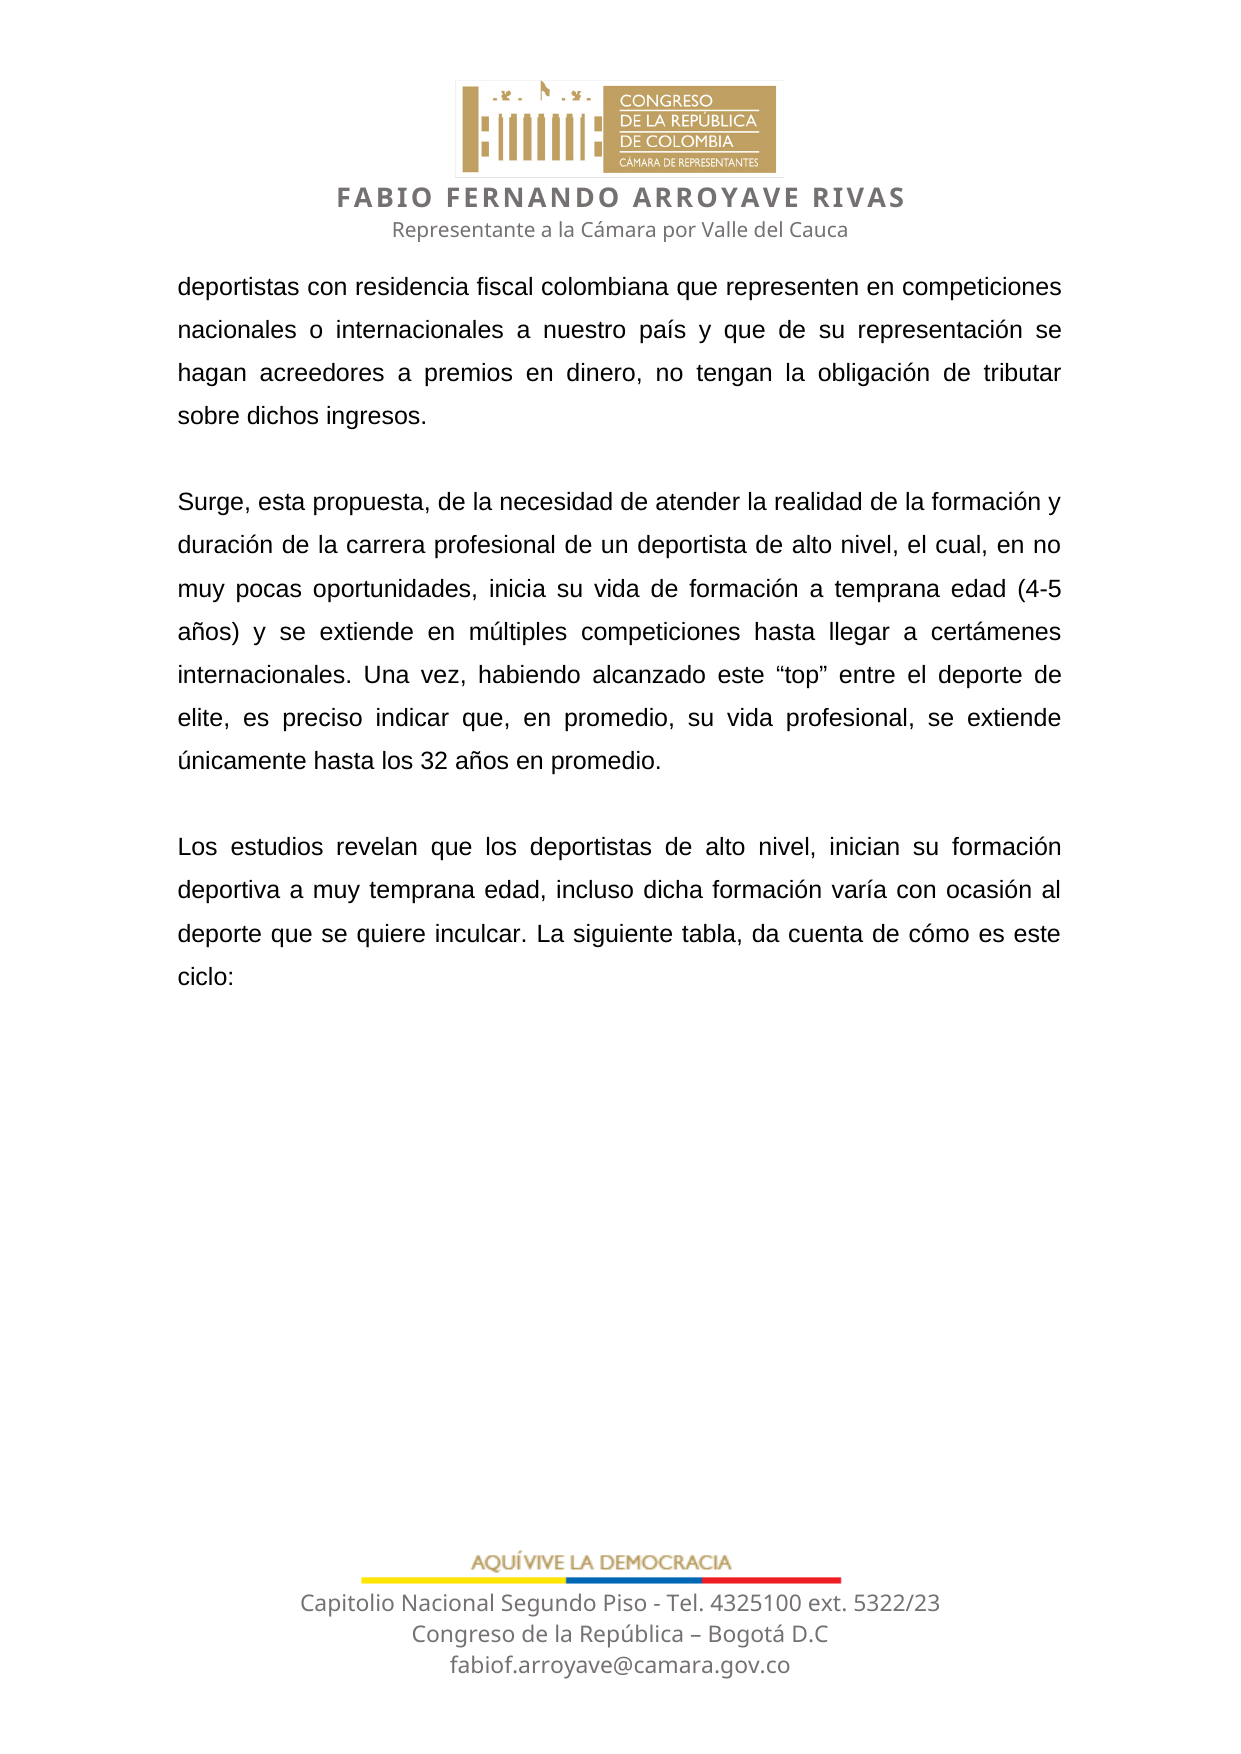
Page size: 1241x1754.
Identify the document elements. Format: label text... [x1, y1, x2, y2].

text Surge, esta propuesta, de la necesidad de atender la realidad de la formación y duración de la carrera profesional de un deportista de alto nivel, el cual, en no muy pocas oportunidades, inicia su vida de formación a temprana edad (4-5 años) y se extiende en múltiples competiciones hasta llegar a certámenes internacionales. Una vez, habiendo alcanzado este “top” entre el deporte de elite, es preciso indicar que, en promedio, su vida profesional, se extiende únicamente hasta los 32 años en promedio. [177, 487, 1063, 775]
text Los estudios revelan que los deportistas de alto nivel, inician su formación deportiva a muy temprana edad, incluso dicha formación varía con ocasión al deporte que se quiere inculcar. La siguiente tabla, da cuenta de cómo es este ciclo: [177, 832, 1063, 991]
picture [346, 1543, 857, 1587]
picture [454, 73, 786, 179]
